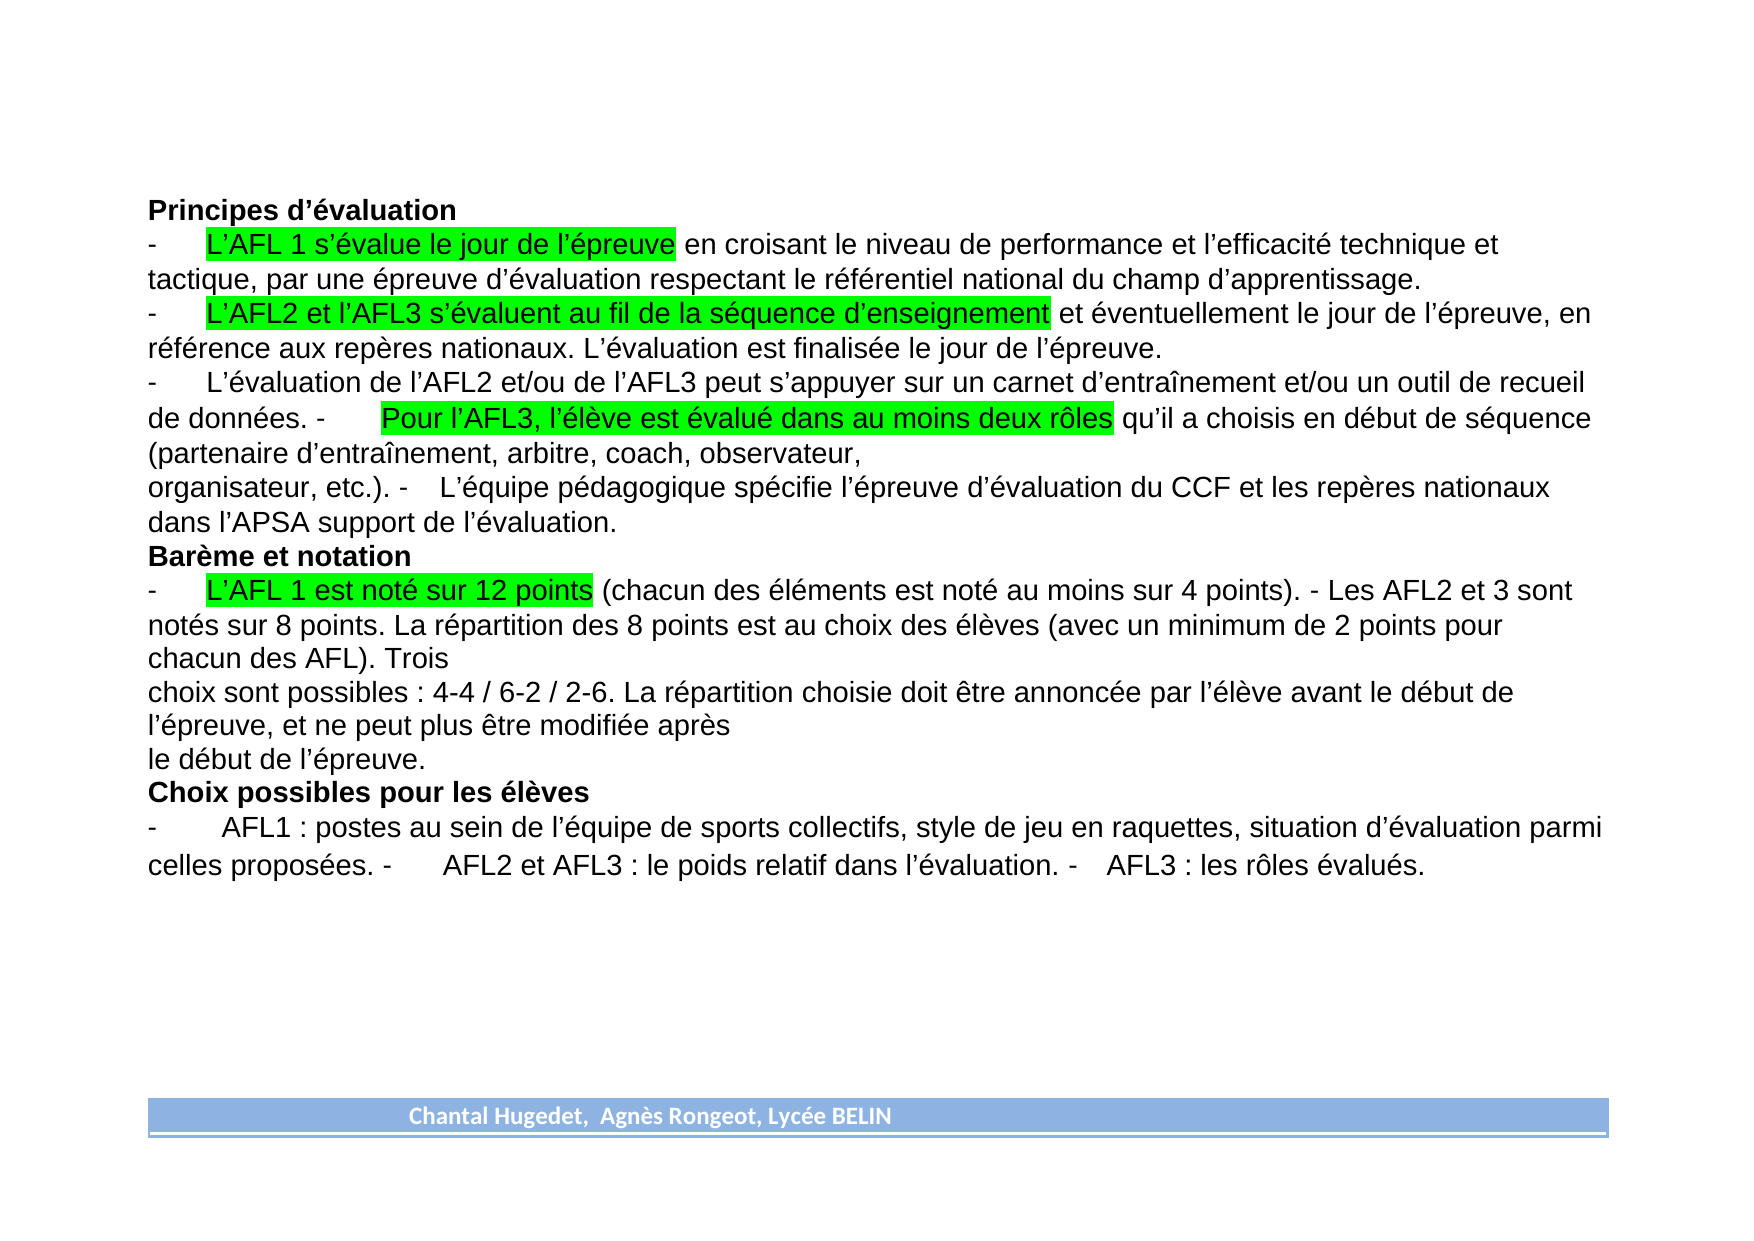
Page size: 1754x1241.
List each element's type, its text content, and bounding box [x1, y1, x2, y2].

text - L’AFL2 et l’AFL3 s’évaluent au fil de la séquence d’enseignement et éventuellement le jour de l’épreuve, en référence aux repères nationaux. L’évaluation est finalisée le jour de l’épreuve. [148, 295, 1606, 364]
text - L’AFL 1 est noté sur 12 points (chacun des éléments est noté au moins sur 4 points). - Les AFL2 et 3 sont notés sur 8 points. La répartition des 8 points est au choix des élèves (avec un minimum de 2 points pour chacun des AFL). Trois [148, 572, 1606, 675]
text - AFL1 : postes au sein de l’équipe de sports collectifs, style de jeu en raquettes, situation d’évaluation parmi celles proposées. - AFL2 et AFL3 : le poids relatif dans l’évaluation. - AFL3 : les rôles évalués. [148, 809, 1606, 883]
text Choix possibles pour les élèves [148, 775, 1606, 809]
text organisateur, etc.). - L’équipe pédagogique spécifie l’épreuve d’évaluation du CCF et les repères nationaux dans l’APSA support de l’évaluation. [148, 469, 1606, 538]
text - L’évaluation de l’AFL2 et/ou de l’AFL3 peut s’appuyer sur un carnet d’entraînement et/ou un outil de recueil de données. - Pour l’AFL3, l’élève est évalué dans au moins deux rôles qu’il a choisis en début de séquence (partenaire d’entraînement, arbitre, coach, observateur, [148, 364, 1606, 469]
text Barème et notation [148, 538, 1606, 572]
text - L’AFL 1 s’évalue le jour de l’épreuve en croisant le niveau de performance et l’efficacité technique et tactique, par une épreuve d’évaluation respectant le référentiel national du champ d’apprentissage. [148, 226, 1606, 295]
text Principes d’évaluation [148, 193, 1606, 226]
text choix sont possibles : 4-4 / 6-2 / 2-6. La répartition choisie doit être annoncée par l’élève avant le début de l’épreuve, et ne peut plus être modifiée après [148, 675, 1606, 742]
text le début de l’épreuve. [148, 742, 1606, 775]
